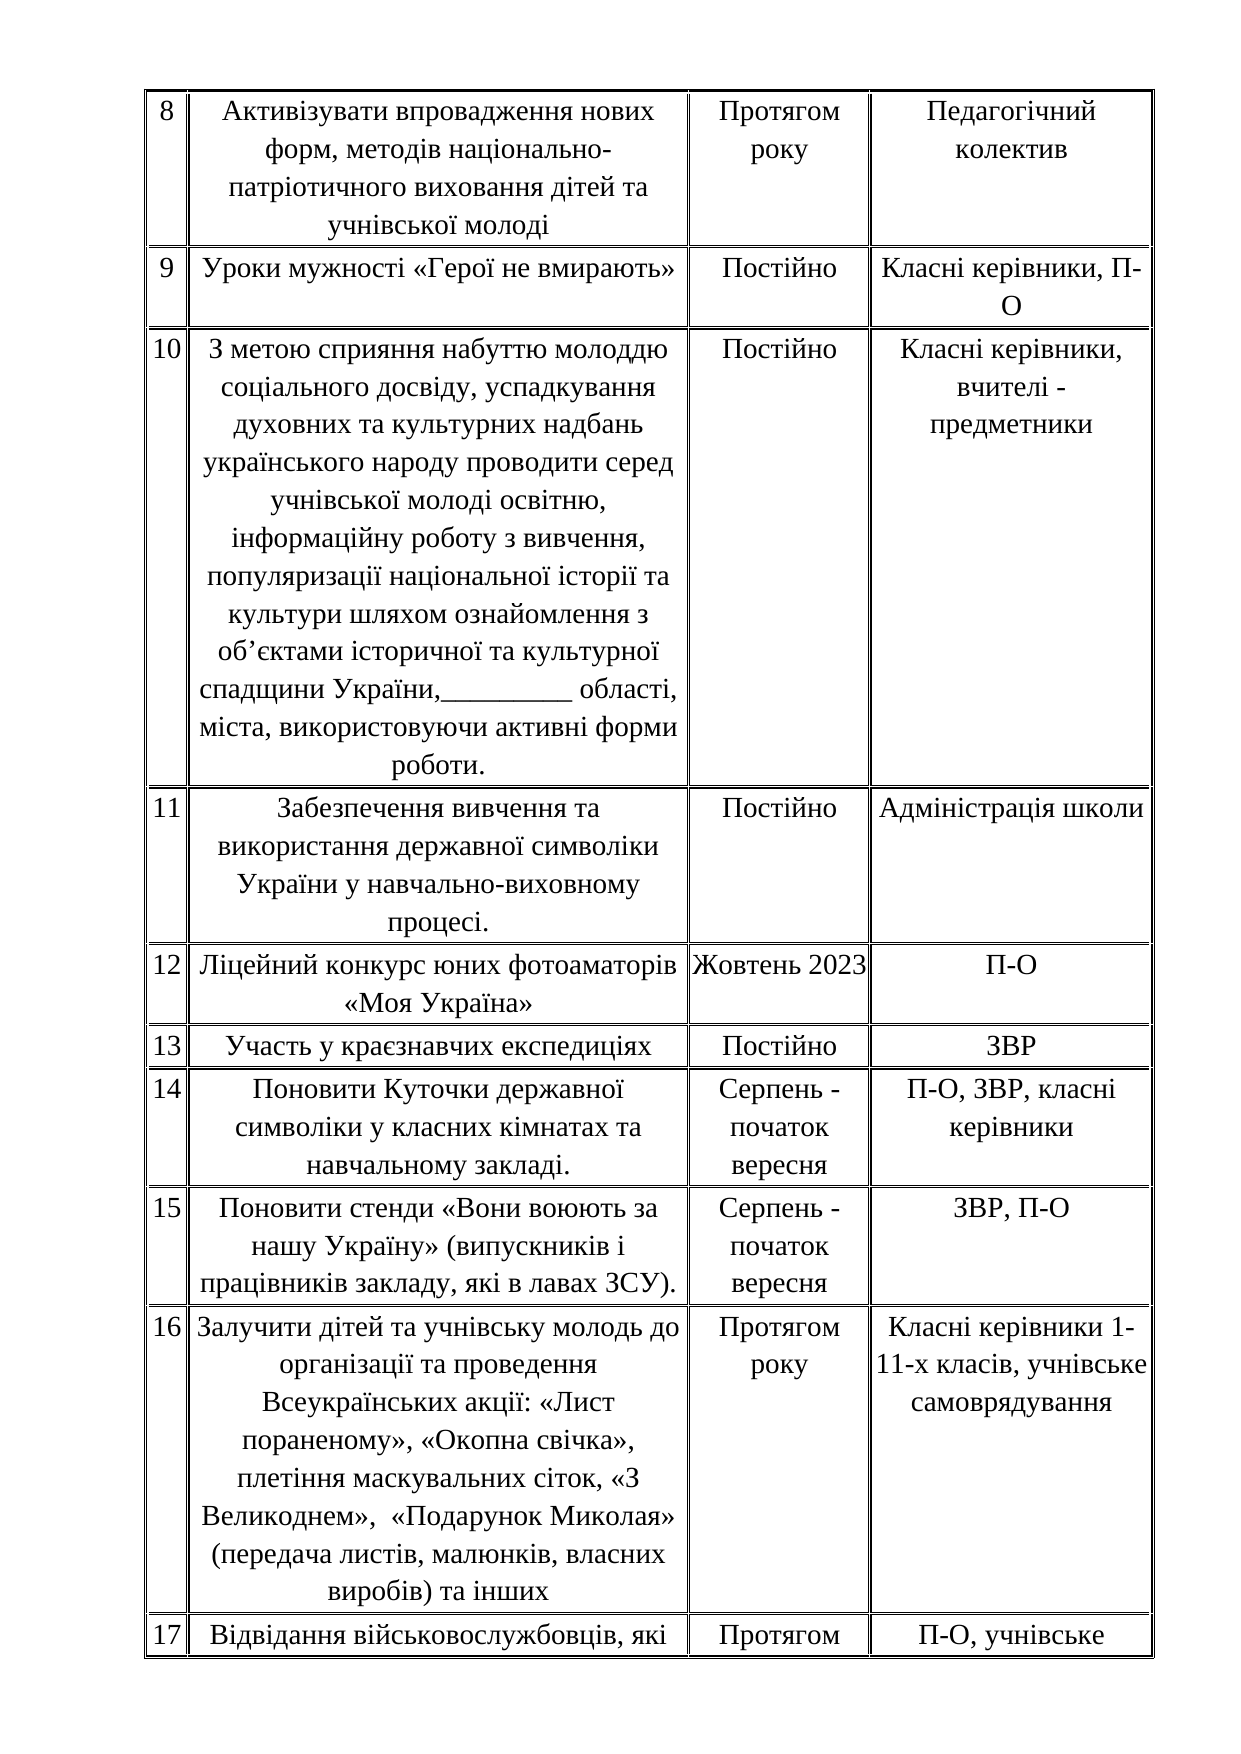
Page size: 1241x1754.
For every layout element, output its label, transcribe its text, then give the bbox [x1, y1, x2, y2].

table_cell Серпень - початок вересня [690, 1188, 868, 1304]
table_cell Поновити Куточки державної символіки у класних кімнатах та навчальному закладі. [190, 1070, 687, 1185]
table_cell Класні керівники, вчителі - предметники [872, 326, 1152, 785]
table_cell З метою сприяння набуттю молоддю соціального досвіду, успадкування духовних та культурних надбань українського народу проводити серед учнівської молоді освітню, інформаційну роботу з вивчення, популяризації національної історії та культури шляхом ознайомлення з об’єктами історичної та культурної спадщини України,_________ області, міста, використовуючи активні форми роботи. [190, 330, 687, 785]
table_cell Поновити стенди «Вони воюють за нашу Україну» (випускників і працівників закладу, які в лавах ЗСУ). [190, 1188, 687, 1304]
table_cell 14 [145, 1066, 188, 1185]
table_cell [188, 1615, 689, 1655]
table_cell Постійно [690, 789, 868, 942]
table_cell 9 [147, 245, 186, 326]
table_cell Залучити дітей та учнівську молодь до організації та проведення Всеукраїнських акції: «Лист пораненому», «Окопна свічка», плетіння маскувальних сіток, «З Великоднем», «Подарунок Миколая» (передача листів, малюнків, власних виробів) та інших [190, 1307, 687, 1612]
table_cell Класні керівники 1-11-х класів, учнівське самоврядування [872, 1304, 1152, 1612]
table_cell Класні керівники, П-О [872, 245, 1152, 326]
table_cell Педагогічний колектив [870, 92, 1151, 245]
table_cell Забезпечення вивчення та використання державної символіки України у навчально-виховному процесі. [190, 789, 687, 942]
table_cell 15 [147, 1185, 186, 1304]
table_cell Протягом року [689, 90, 870, 245]
table_cell 16 [147, 1304, 186, 1612]
table_cell Постійно [690, 330, 868, 785]
table_cell Адміністрація школи [870, 785, 1153, 942]
table_cell Постійно [690, 1026, 868, 1066]
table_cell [870, 1612, 1152, 1655]
table_cell 8 [147, 90, 188, 245]
table_cell П-О, ЗВР, класні керівники [870, 1066, 1153, 1185]
table_cell 10 [147, 326, 186, 785]
table_cell 12 [147, 942, 186, 1023]
table_cell 13 [147, 1023, 186, 1066]
table_cell ЗВР [872, 1023, 1152, 1066]
table_cell 11 [145, 785, 188, 942]
table_cell Серпень - початок вересня [690, 1070, 868, 1185]
table_cell Жовтень 2023 [690, 945, 868, 1023]
table_cell ЗВР, П-О [872, 1185, 1152, 1304]
table_cell П-О [872, 942, 1152, 1023]
table_cell Протягом року [690, 1307, 868, 1612]
table_cell Уроки мужності «Герої не вмирають» [190, 248, 687, 326]
table_cell Постійно [690, 248, 868, 326]
table_cell Ліцейний конкурс юних фотоаматорів «Моя Україна» [190, 945, 687, 1023]
table_cell 17 [147, 1612, 188, 1655]
table_cell Участь у краєзнавчих експедиціях [190, 1026, 687, 1066]
table_cell Протягом року [689, 1612, 870, 1655]
table_cell Активізувати впровадження нових форм, методів національно-патріотичного виховання дітей та учнівської молоді [188, 91, 689, 245]
